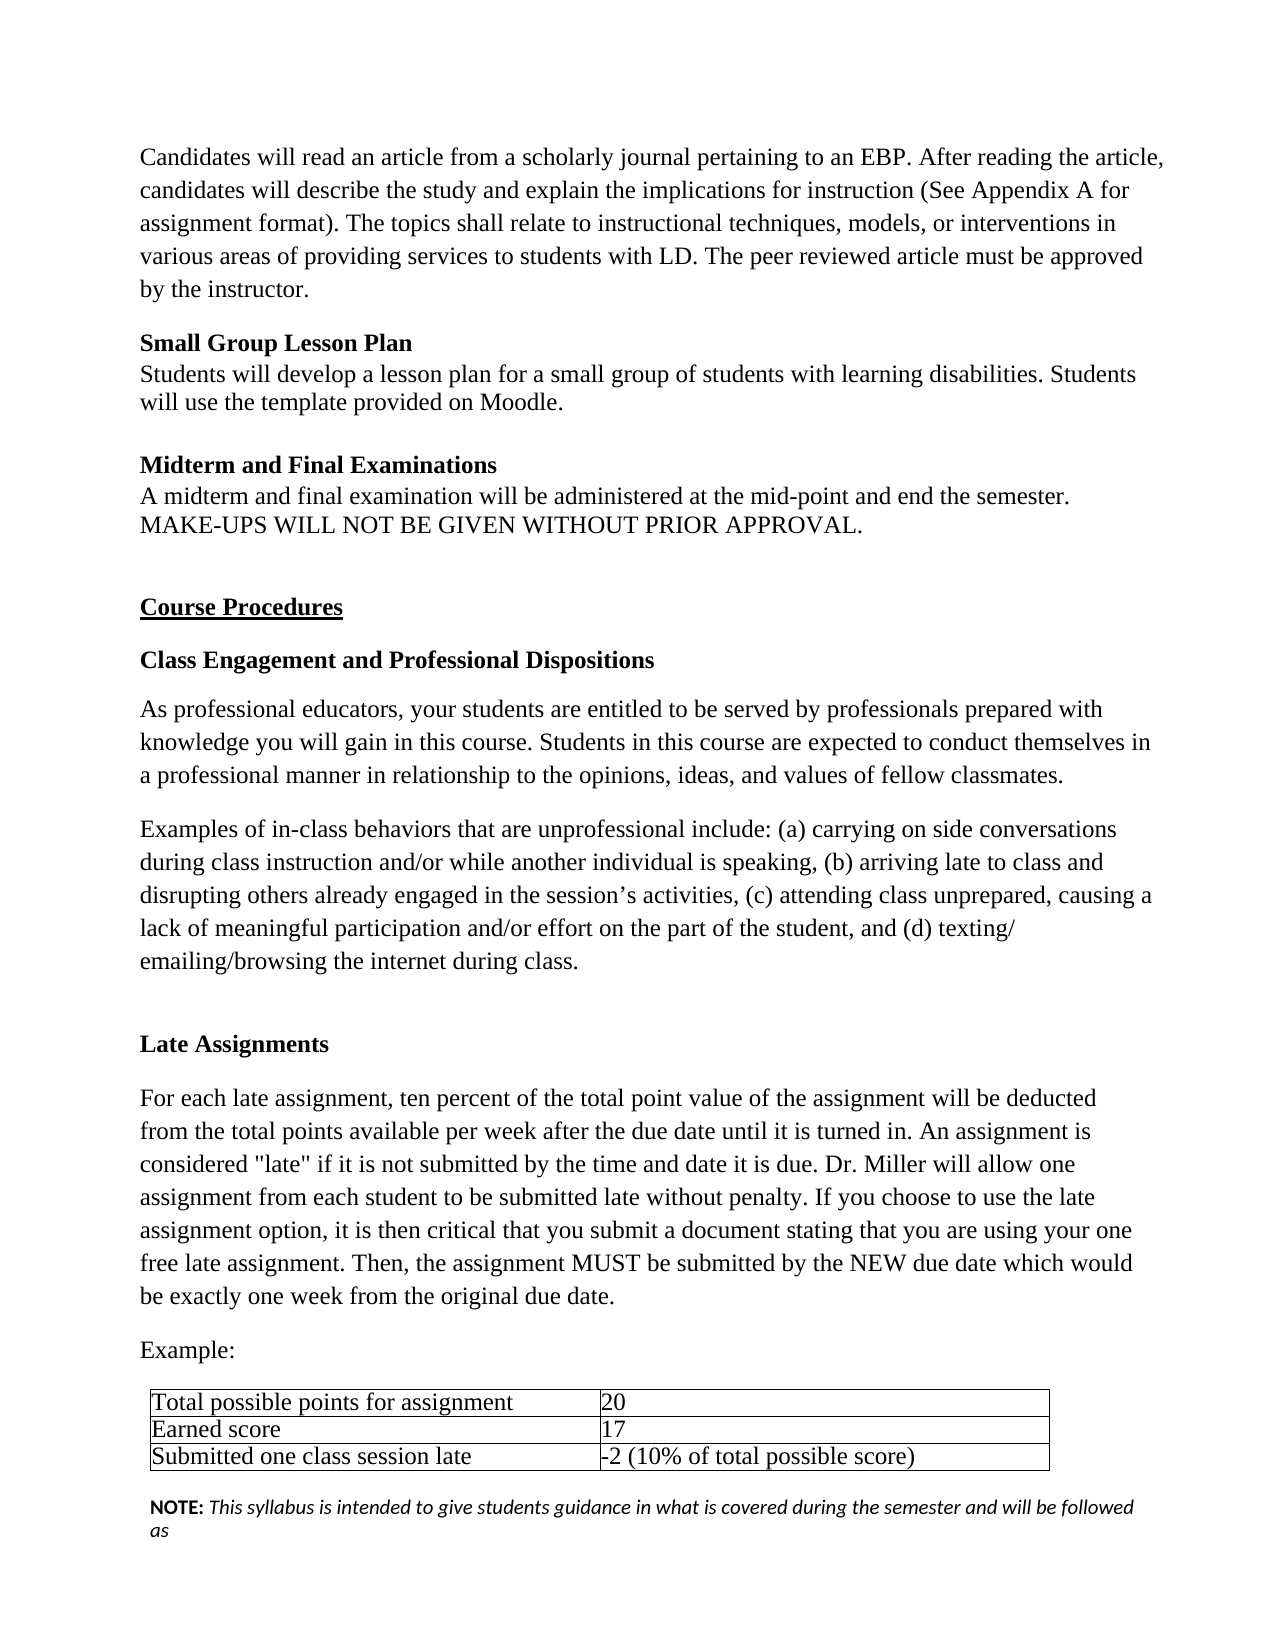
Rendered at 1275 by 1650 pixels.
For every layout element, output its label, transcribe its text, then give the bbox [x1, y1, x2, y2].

text A midterm and final examination will be administered at the mid-point and end the semester. MAKE-UPS WILL NOT BE GIVEN WITHOUT PRIOR APPROVAL. [139, 481, 1125, 538]
text Small Group Lesson Plan [139, 328, 1152, 356]
text Students will develop a lesson plan for a small group of students with learning disabilities. Students will use the template provided on Moodle. [139, 359, 1152, 416]
text Late Assignments [139, 1029, 1146, 1058]
table_cell -2 (10% of total possible score) [601, 1444, 1049, 1470]
table_header 20 [601, 1390, 1049, 1416]
text Midterm and Final Examinations [139, 450, 1125, 478]
text Examples of in-class behaviors that are unprofessional include: (a) carrying on side conversations during class instruction and/or while another individual is speaking, (b) arriving late to class and disrupting others already engaged in the session’s activities, (c) attending class unprepared, causing a lack of meaningful participation and/or effort on the part of the student, and (d) texting/ emailing/browsing the internet during class. [139, 814, 1169, 975]
table_header Total possible points for assignment [151, 1390, 600, 1416]
text For each late assignment, ten percent of the total point value of the assignment will be deducted from the total points available per week after the due date until it is turned in. An assignment is considered "late" if it is not submitted by the time and date it is due. Dr. Miller will allow one assignment from each student to be submitted late without penalty. If you choose to use the late assignment option, it is then critical that you submit a document stating that you are using your one free late assignment. Then, the assignment MUST be submitted by the NEW due date which would be exactly one week from the original due date. [139, 1083, 1146, 1310]
text Course Procedures [139, 592, 1169, 621]
text As professional educators, your students are entitled to be served by professionals prepared with knowledge you will gain in this course. Students in this course are expected to conduct themselves in a professional manner in relationship to the opinions, ideas, and values of fellow classmates. [139, 694, 1161, 789]
table_cell 17 [601, 1417, 1049, 1443]
text Class Engagement and Professional Dispositions [139, 646, 1169, 674]
text Example: [139, 1335, 1169, 1364]
table_cell Submitted one class session late [151, 1444, 600, 1470]
table_cell Earned score [151, 1417, 600, 1443]
text Candidates will read an article from a scholarly journal pertaining to an EBP. After reading the article, candidates will describe the study and explain the implications for instruction (See Appendix A for assignment format). The topics shall relate to instructional techniques, models, or interventions in various areas of providing services to students with LD. The peer reviewed article must be approved by the instructor. [139, 142, 1169, 302]
